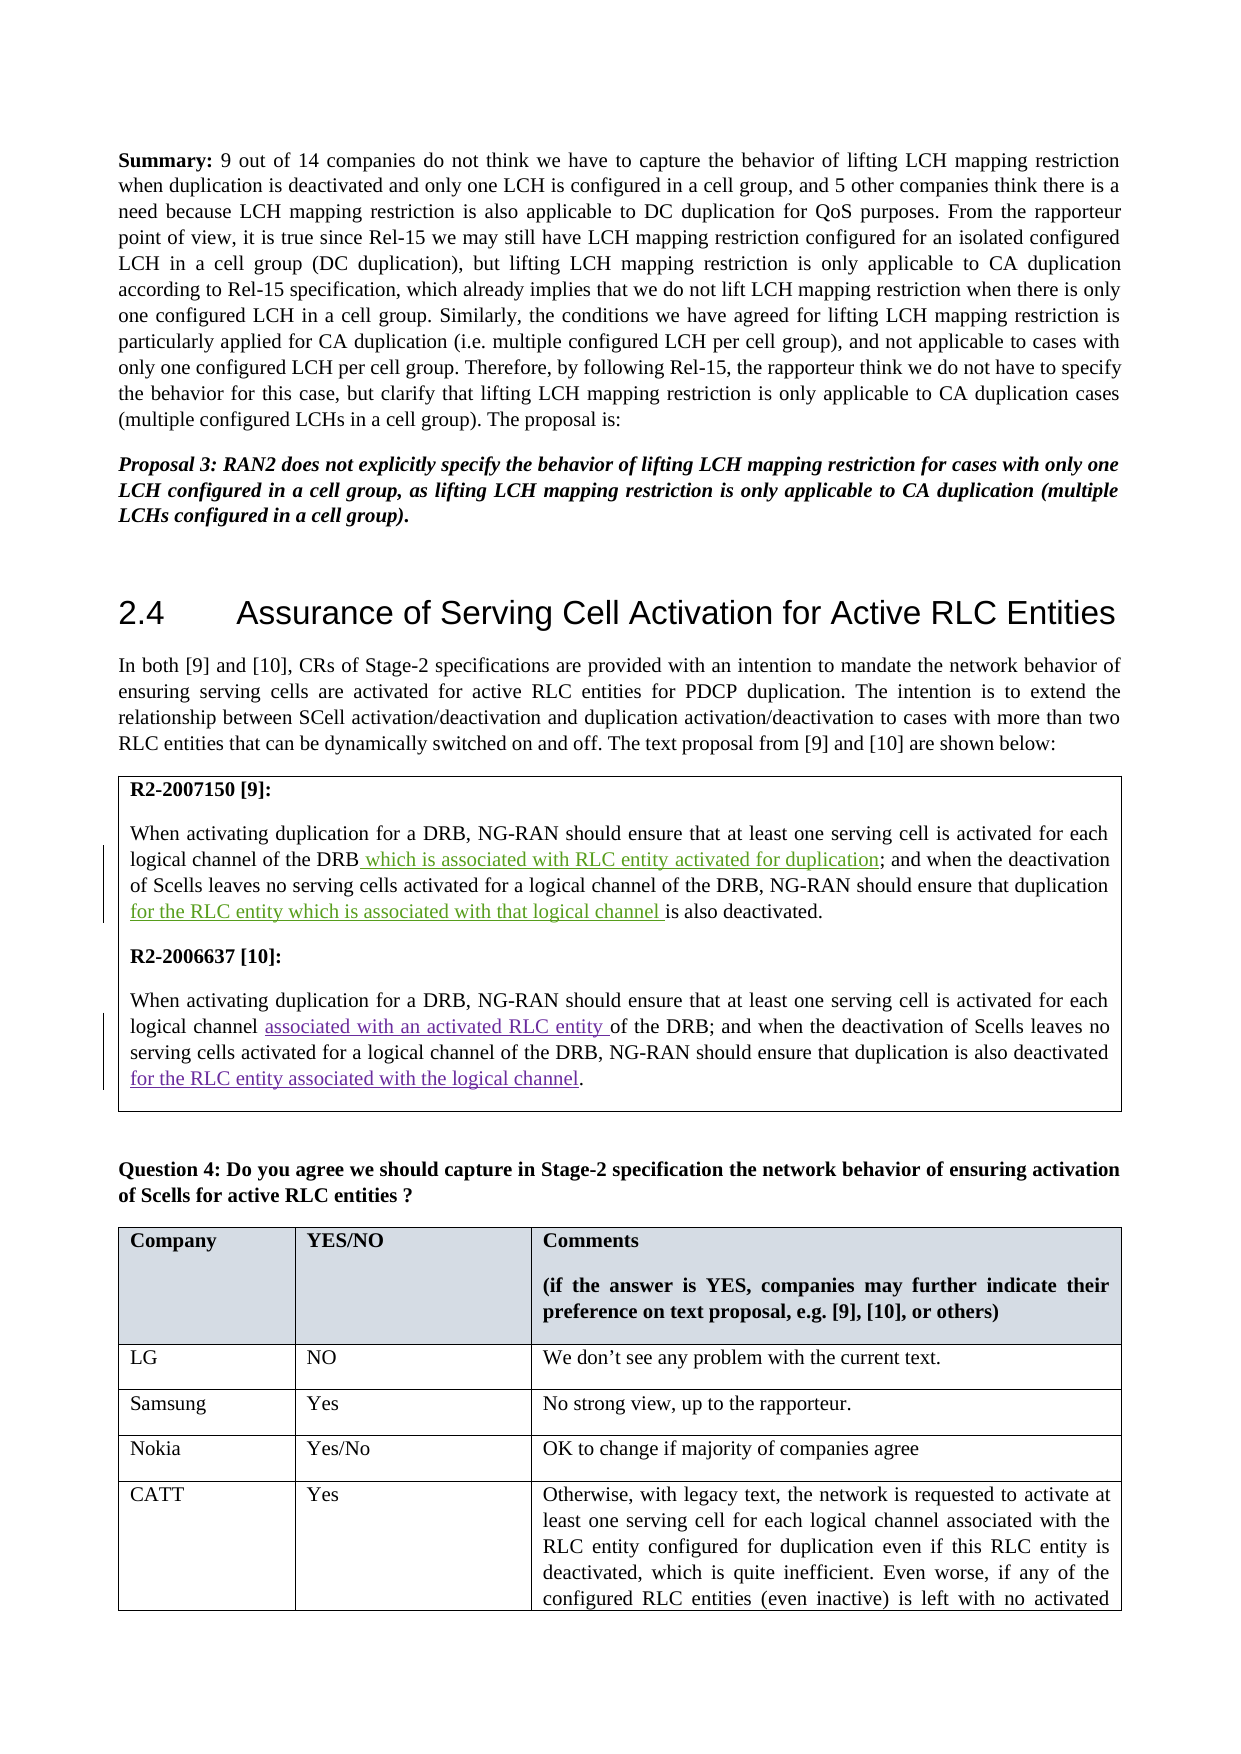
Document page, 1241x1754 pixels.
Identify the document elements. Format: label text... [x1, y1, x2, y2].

table_cell Nokia [119, 1436, 295, 1481]
subtitle 2.4 Assurance of Serving Cell Activation for Active RLC Entities [118, 593, 1122, 631]
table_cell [532, 1482, 1121, 1610]
table_cell Yes [296, 1482, 531, 1610]
table_cell Yes [296, 1390, 531, 1435]
text Summary: 9 out of 14 companies do not think we have to capture the behavior of lifting LCH mapping restriction when duplication is deactivated and only one LCH is configured in a cell group, and 5 other companies think there is a need because LCH mapping restriction is also applicable to DC duplication for QoS purposes. From the rapporteur point of view, it is true since Rel-15 we may still have LCH mapping restriction configured for an isolated configured LCH in a cell group (DC duplication), but lifting LCH mapping restriction is only applicable to CA duplication according to Rel-15 specification, which already implies that we do not lift LCH mapping restriction when there is only one configured LCH in a cell group. Similarly, the conditions we have agreed for lifting LCH mapping restriction is particularly applied for CA duplication (i.e. multiple configured LCH per cell group), and not applicable to cases with only one configured LCH per cell group. Therefore, by following Rel-15, the rapporteur think we do not have to specify the behavior for this case, but clarify that lifting LCH mapping restriction is only applicable to CA duplication cases (multiple configured LCHs in a cell group). The proposal is: [118, 147, 1122, 431]
table_cell No strong view, up to the rapporteur. [532, 1390, 1121, 1435]
table_cell CATT [119, 1482, 295, 1610]
table_header Comments (if the answer is YES, companies may further indicate their preference on text proposal, e.g. [9], [10], or others) [532, 1228, 1121, 1344]
text Proposal 3: RAN2 does not explicitly specify the behavior of lifting LCH mapping restriction for cases with only one LCH configured in a cell group, as lifting LCH mapping restriction is only applicable to CA duplication (multiple LCHs configured in a cell group). [118, 452, 1122, 527]
text In both [9] and [10], CRs of Stage-2 specifications are provided with an intention to mandate the network behavior of ensuring serving cells are activated for active RLC entities for PDCP duplication. The intention is to extend the relationship between SCell activation/deactivation and duplication activation/deactivation to cases with more than two RLC entities that can be dynamically switched on and off. The text proposal from [9] and [10] are shown below: [118, 653, 1122, 755]
text Question 4: Do you agree we should capture in Stage-2 specification the network behavior of ensuring activation of Scells for active RLC entities ? [118, 1157, 1122, 1207]
table_cell Yes/No [296, 1436, 531, 1481]
table_header R2-2007150 [9]: When activating duplication for a DRB, NG-RAN should ensure that at least one serving cell is activated for each logical channel of the DRB; and when the deactivation of Scells leaves no serving cells activated for a logical channel of the DRB, NG-RAN should ensure that duplication is also deactivated. R2-2006637 [10]: When activating duplication for a DRB, NG-RAN should ensure that at least one serving cell is activated for each logical channel of the DRB; and when the deactivation of Scells leaves no serving cells activated for a logical channel of the DRB, NG-RAN should ensure that duplication is also deactivated. [119, 777, 1121, 1111]
table_cell OK to change if majority of companies agree [532, 1436, 1121, 1481]
table_cell Samsung [119, 1390, 295, 1435]
table_header Company [119, 1228, 295, 1344]
table_header YES/NO [296, 1228, 531, 1344]
table_cell NO [296, 1345, 531, 1389]
table_cell LG [119, 1345, 295, 1389]
table_cell We don’t see any problem with the current text. [532, 1345, 1121, 1389]
